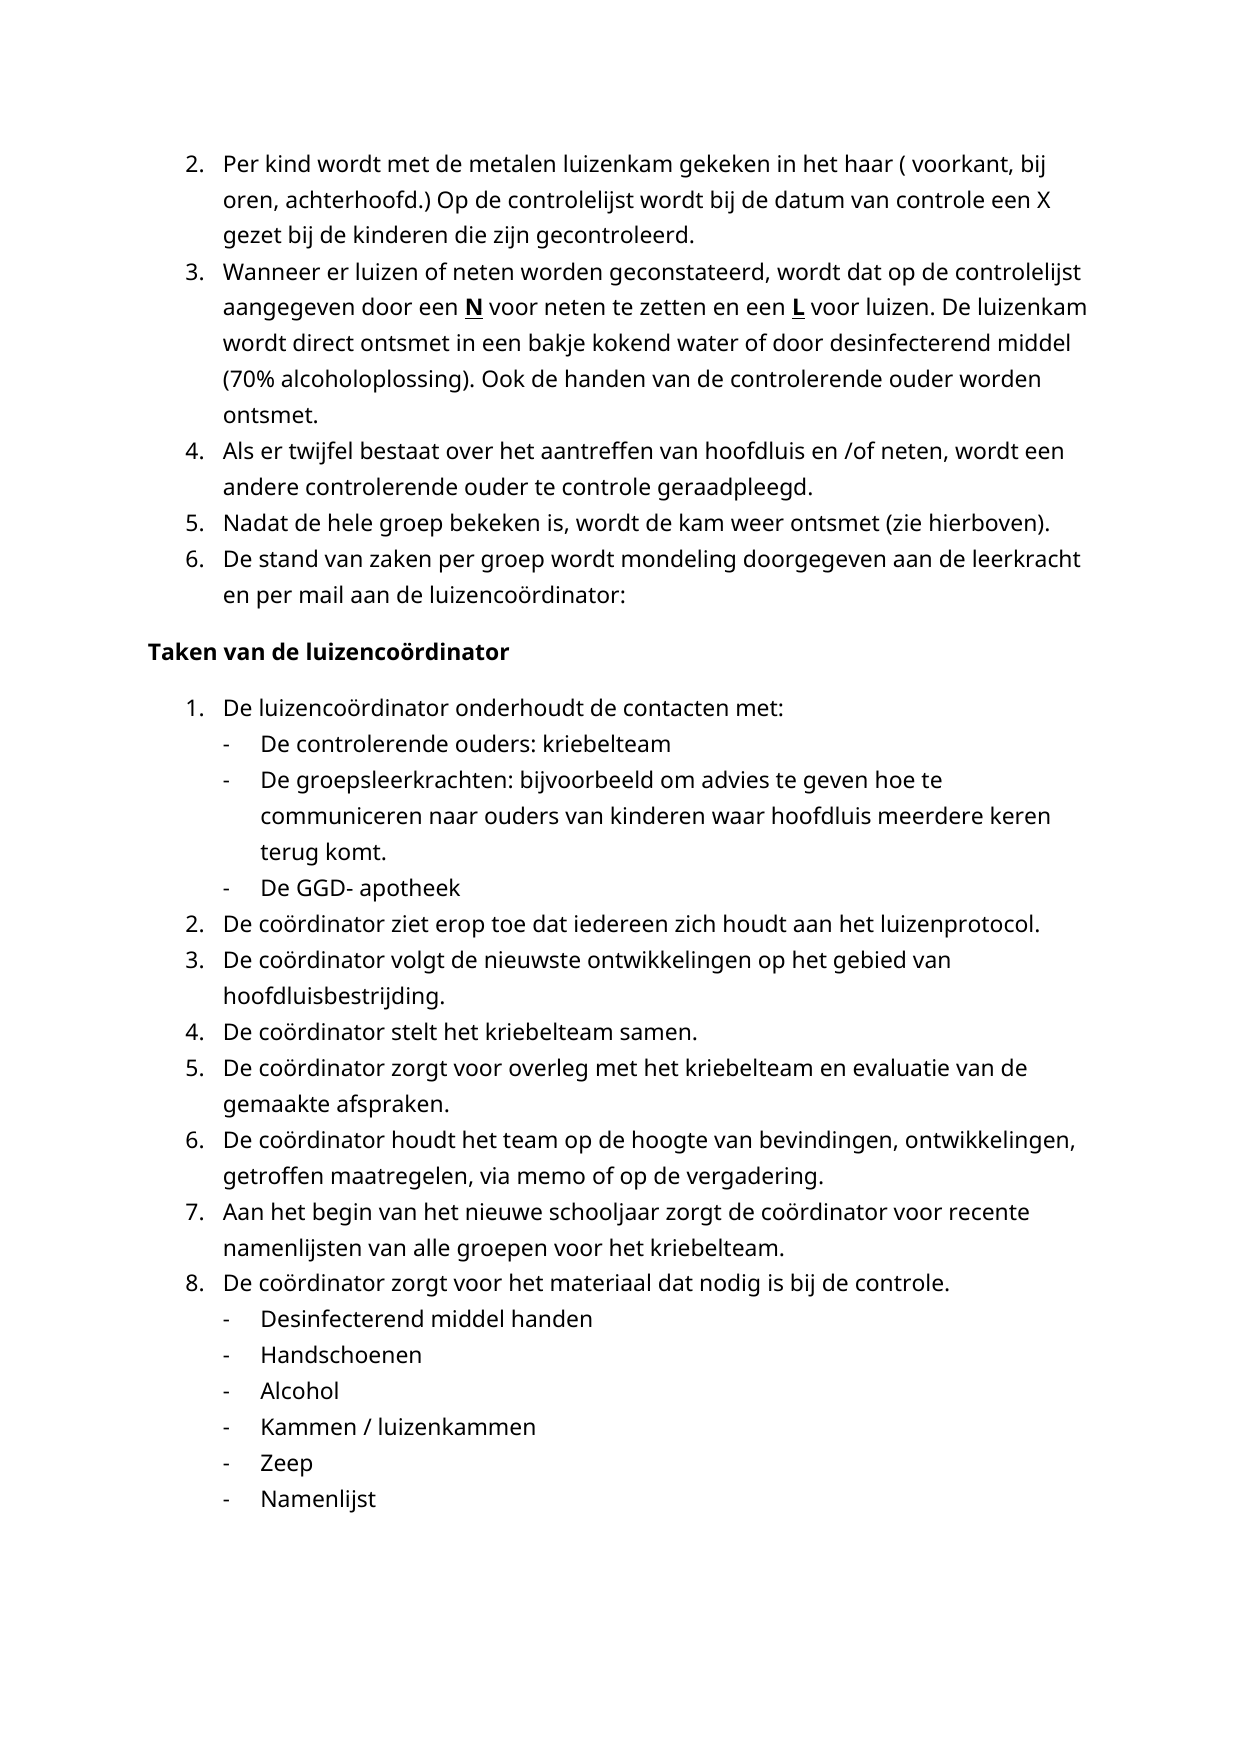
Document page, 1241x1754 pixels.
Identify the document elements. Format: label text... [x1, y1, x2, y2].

list Kammen / luizenkammen [223, 1411, 1093, 1442]
list De luizencoördinator onderhoudt de contacten met: [185, 692, 1093, 724]
list Aan het begin van het nieuwe schooljaar zorgt de coördinator voor recente namenlijsten van alle groepen voor het kriebelteam. [185, 1196, 1093, 1263]
text Taken van de luizencoördinator [148, 636, 1093, 667]
list Zeep [223, 1447, 1093, 1478]
list De coördinator zorgt voor overleg met het kriebelteam en evaluatie van de gemaakte afspraken. [185, 1052, 1093, 1119]
list Nadat de hele groep bekeken is, wordt de kam weer ontsmet (zie hierboven). [185, 507, 1093, 538]
list De coördinator houdt het team op de hoogte van bevindingen, ontwikkelingen, getroffen maatregelen, via memo of op de vergadering. [185, 1124, 1093, 1191]
list Handschoenen [223, 1339, 1093, 1371]
list De coördinator ziet erop toe dat iedereen zich houdt aan het luizenprotocol. [185, 908, 1093, 939]
list Desinfecterend middel handen [223, 1303, 1093, 1334]
list De controlerende ouders: kriebelteam [223, 728, 1093, 759]
list De coördinator stelt het kriebelteam samen. [185, 1016, 1093, 1047]
list De coördinator volgt de nieuwste ontwikkelingen op het gebied van hoofdluisbestrijding. [185, 944, 1093, 1011]
list De groepsleerkrachten: bijvoorbeeld om advies te geven hoe te communiceren naar ouders van kinderen waar hoofdluis meerdere keren terug komt. [223, 764, 1093, 867]
list De stand van zaken per groep wordt mondeling doorgegeven aan de leerkracht en per mail aan de luizencoördinator: [185, 543, 1093, 610]
list De GGD- apotheek [223, 872, 1093, 903]
list Alcohol [223, 1375, 1093, 1406]
list Per kind wordt met de metalen luizenkam gekeken in het haar ( voorkant, bij oren, achterhoofd.) Op de controlelijst wordt bij de datum van controle een X gezet bij de kinderen die zijn gecontroleerd. [185, 148, 1093, 251]
list Als er twijfel bestaat over het aantreffen van hoofdluis en /of neten, wordt een andere controlerende ouder te controle geraadpleegd. [185, 435, 1093, 502]
list Namenlijst [223, 1483, 1093, 1514]
list Wanneer er luizen of neten worden geconstateerd, wordt dat op de controlelijst aangegeven door een N voor neten te zetten en een L voor luizen. De luizenkam wordt direct ontsmet in een bakje kokend water of door desinfecterend middel (70% alcoholoplossing). Ook de handen van de controlerende ouder worden ontsmet. [185, 255, 1093, 430]
list De coördinator zorgt voor het materiaal dat nodig is bij de controle. [185, 1267, 1093, 1299]
